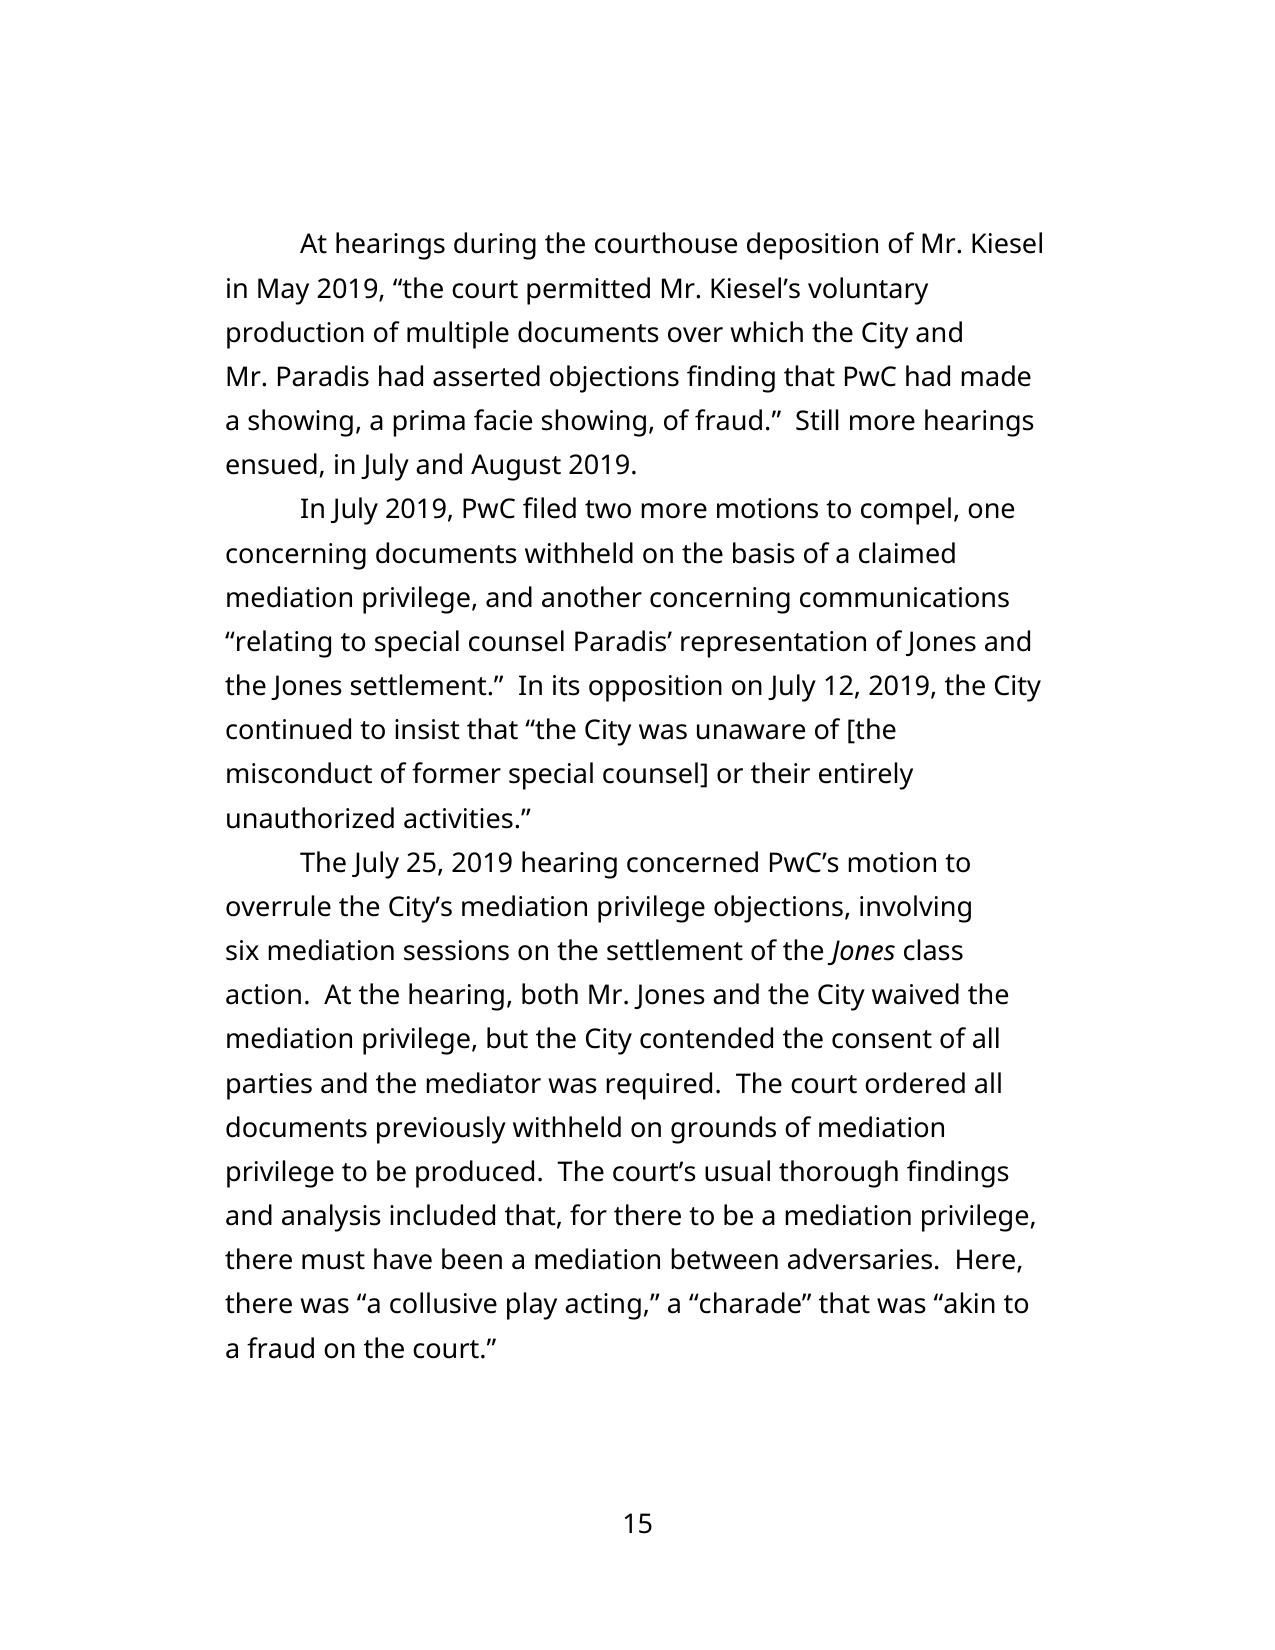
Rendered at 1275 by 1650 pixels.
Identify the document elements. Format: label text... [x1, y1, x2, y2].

text At hearings during the courthouse deposition of Mr. Kiesel in May 2019, “the court permitted Mr. Kiesel’s voluntary production of multiple documents over which the City and Mr. Paradis had asserted objections finding that PwC had made a showing, a prima facie showing, of fraud.” Still more hearings ensued, in July and August 2019. [225, 225, 1050, 483]
text The July 25, 2019 hearing concerned PwC’s motion to overrule the City’s mediation privilege objections, involving six mediation sessions on the settlement of the Jones class action. At the hearing, both Mr. Jones and the City waived the mediation privilege, but the City contended the consent of all parties and the mediator was required. The court ordered all documents previously withheld on grounds of mediation privilege to be produced. The court’s usual thorough findings and analysis included that, for there to be a mediation privilege, there must have been a mediation between adversaries. Here, there was “a collusive play acting,” a “charade” that was “akin to a fraud on the court.” [225, 843, 1050, 1366]
text In July 2019, PwC filed two more motions to compel, one concerning documents withheld on the basis of a claimed mediation privilege, and another concerning communications “relating to special counsel Paradis’ representation of Jones and the Jones settlement.” In its opposition on July 12, 2019, the City continued to insist that “the City was unaware of [the misconduct of former special counsel] or their entirely unauthorized activities.” [225, 490, 1050, 836]
